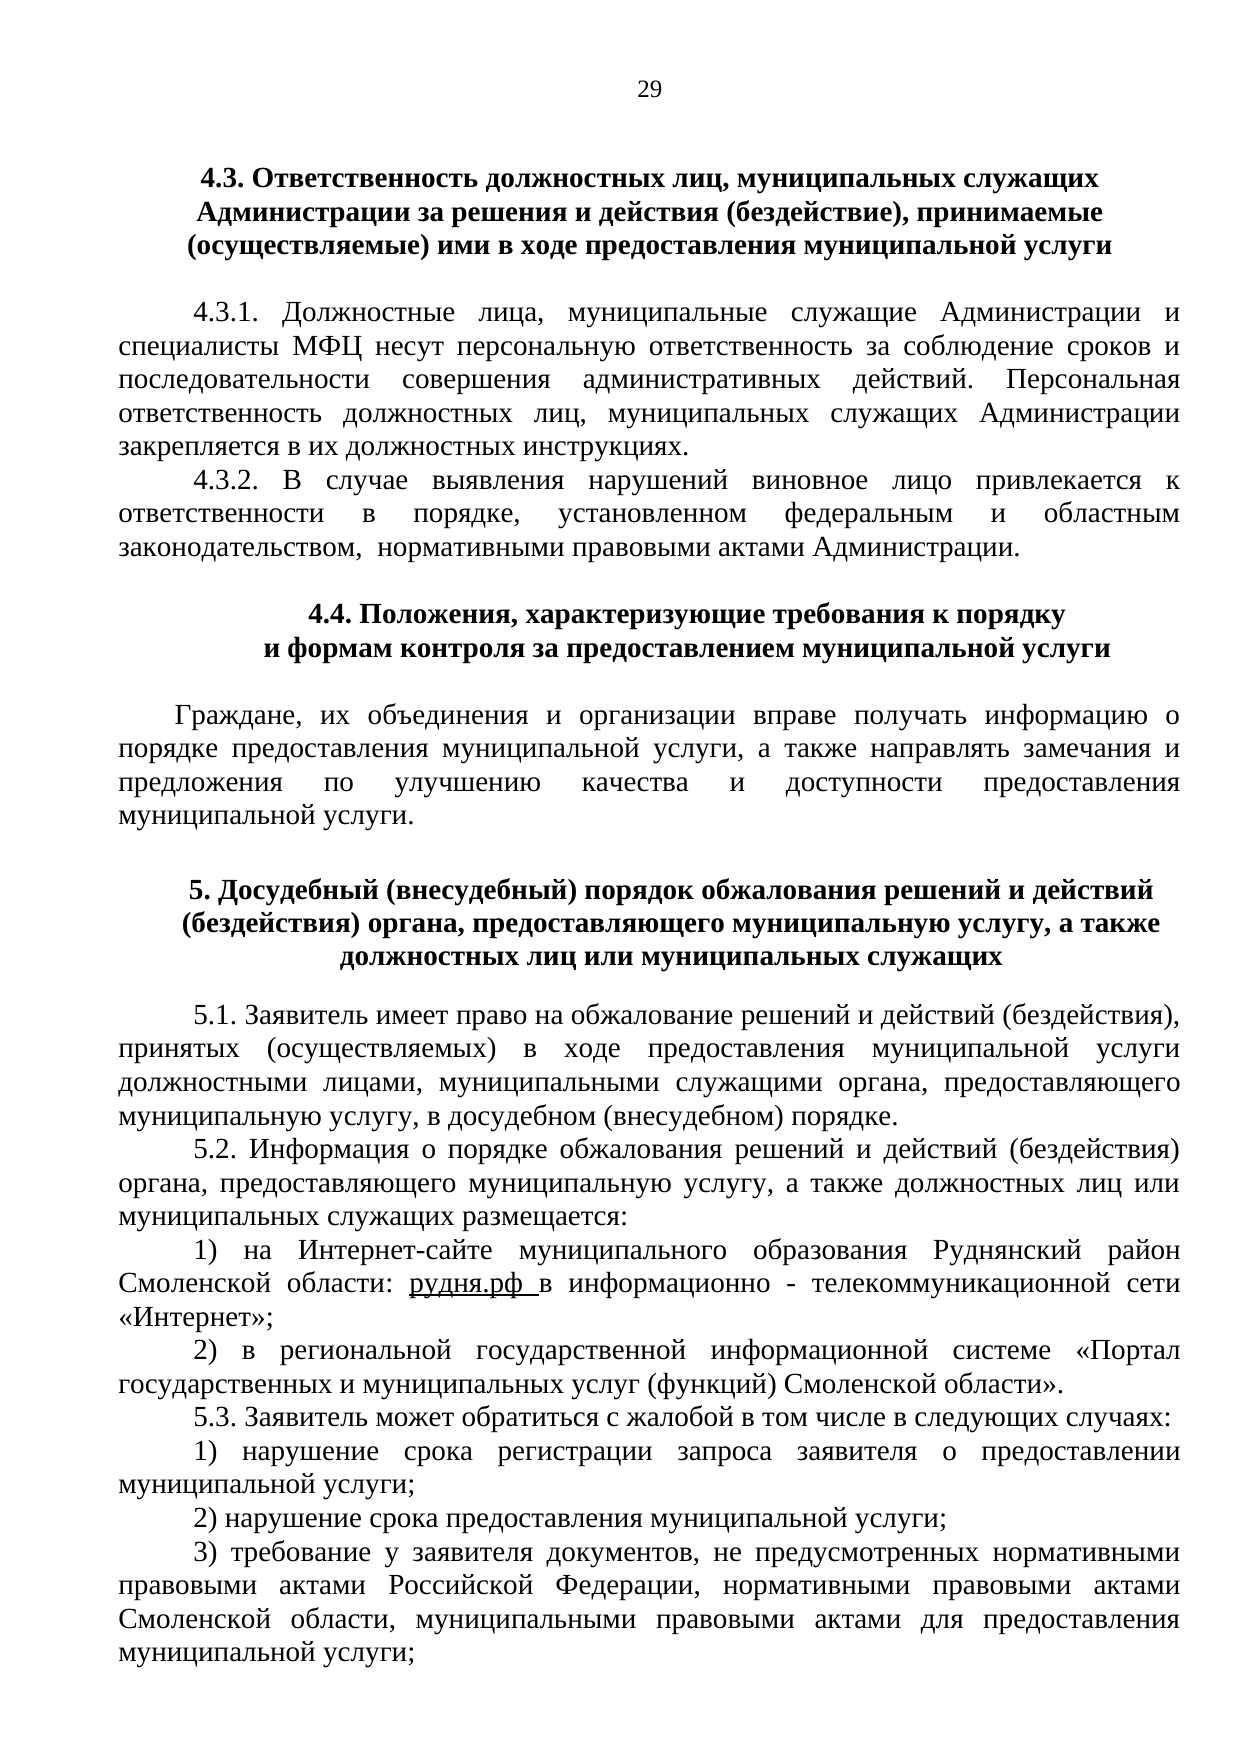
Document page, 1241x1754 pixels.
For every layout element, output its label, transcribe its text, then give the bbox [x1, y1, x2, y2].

text 4.3.2. В случае выявления нарушений виновное лицо привлекается к ответственности в порядке, установленном федеральным и областным законодательством, нормативными правовыми актами Администрации. [118, 462, 1181, 563]
text 1) нарушение срока регистрации запроса заявителя о предоставлении муниципальной услуги; [118, 1433, 1181, 1500]
text 5.3. Заявитель может обратиться с жалобой в том числе в следующих случаях: [118, 1399, 1181, 1433]
text 4.4. Положения, характеризующие требования к порядку [118, 596, 1181, 630]
text 5.2. Информация о порядке обжалования решений и действий (бездействия) органа, предоставляющего муниципальную услугу, а также должностных лиц или муниципальных служащих размещается: [118, 1131, 1181, 1232]
text 2) в региональной государственной информационной системе «Портал государственных и муниципальных услуг (функций) Смоленской области». [118, 1332, 1181, 1399]
text 3) требование у заявителя документов, не предусмотренных нормативными правовыми актами Российской Федерации, нормативными правовыми актами Смоленской области, муниципальными правовыми актами для предоставления муниципальной услуги; [118, 1534, 1181, 1668]
text 1) на Интернет-сайте муниципального образования Руднянский район Смоленской области: рудня.рф в информационно - телекоммуникационной сети «Интернет»; [118, 1232, 1181, 1332]
text Граждане, их объединения и организации вправе получать информацию о порядке предоставления муниципальной услуги, а также направлять замечания и предложения по улучшению качества и доступности предоставления муниципальной услуги. [118, 697, 1181, 831]
text 4.3. Ответственность должностных лиц, муниципальных служащих Администрации за решения и действия (бездействие), принимаемые (осуществляемые) ими в ходе предоставления муниципальной услуги [118, 160, 1181, 261]
text 4.3.1. Должностные лица, муниципальные служащие Администрации и специалисты МФЦ несут персональную ответственность за соблюдение сроков и последовательности совершения административных действий. Персональная ответственность должностных лиц, муниципальных служащих Администрации закрепляется в их должностных инструкциях. [118, 294, 1181, 462]
text и формам контроля за предоставлением муниципальной услуги [118, 630, 1181, 663]
text 5.1. Заявитель имеет право на обжалование решений и действий (бездействия), принятых (осуществляемых) в ходе предоставления муниципальной услуги должностными лицами, муниципальными служащими органа, предоставляющего муниципальную услугу, в досудебном (внесудебном) порядке. [118, 997, 1181, 1131]
text 5. Досудебный (внесудебный) порядок обжалования решений и действий (бездействия) органа, предоставляющего муниципальную услугу, а также должностных лиц или муниципальных служащих [161, 873, 1181, 972]
text 2) нарушение срока предоставления муниципальной услуги; [118, 1500, 1181, 1534]
